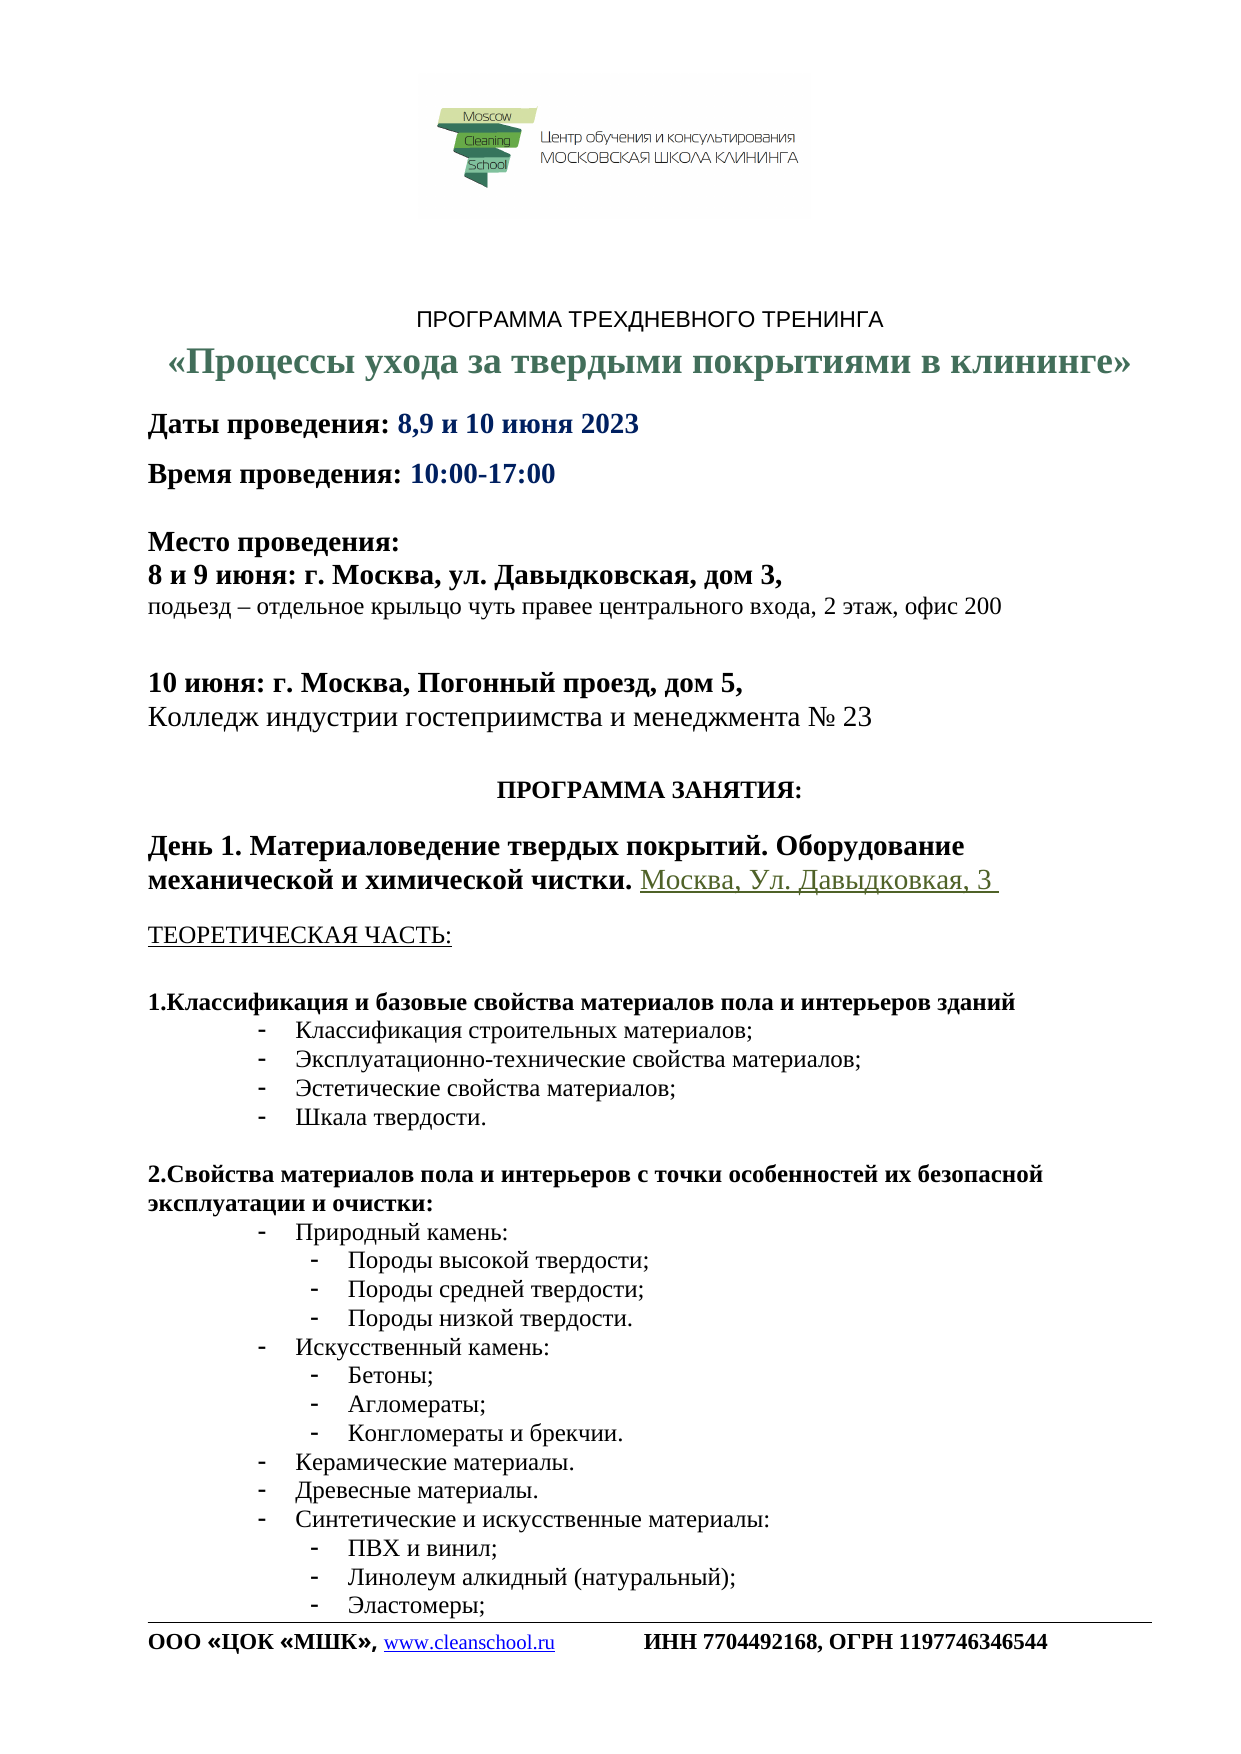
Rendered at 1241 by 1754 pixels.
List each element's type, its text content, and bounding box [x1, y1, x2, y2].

list Агломераты; [310, 1389, 1152, 1418]
list Эстетические свойства материалов; [258, 1073, 1152, 1102]
list Классификация строительных материалов; [258, 1015, 1152, 1044]
list Шкала твердости. [258, 1102, 1152, 1130]
text Даты проведения: 8,9 и 10 июня 2023 [148, 406, 1152, 440]
list Природный камень: [258, 1217, 1152, 1245]
list Линолеум алкидный (натуральный); [310, 1562, 1152, 1590]
subtitle 10 июня: г. Москва, Погонный проезд, дом 5, [148, 666, 1152, 699]
list Конгломераты и брекчии. [310, 1418, 1152, 1447]
text «Процессы ухода за твердыми покрытиями в клининге» [148, 338, 1152, 381]
list Эластомеры; [310, 1590, 1152, 1619]
list Синтетические и искусственные материалы: [258, 1504, 1152, 1533]
subtitle Колледж индустрии гостеприимства и менеджмента № 23 [148, 699, 1152, 733]
text Время проведения: 10:00-17:00 [148, 457, 1152, 490]
list Керамические материалы. [258, 1447, 1152, 1475]
text Место проведения: [148, 524, 1152, 557]
list Эксплуатационно-технические свойства материалов; [258, 1044, 1152, 1073]
text День 1. Материаловедение твердых покрытий. Оборудование механической и химической чистки. Москва, Ул. Давыдковкая, 3 [148, 828, 1152, 896]
list Породы низкой твердости. [310, 1303, 1152, 1332]
list ПВХ и винил; [310, 1533, 1152, 1562]
list Древесные материалы. [258, 1475, 1152, 1504]
list Искусственный камень: [258, 1332, 1152, 1360]
text 1.Классификация и базовые свойства материалов пола и интерьеров зданий [148, 987, 1152, 1015]
subtitle ПРОГРАММА ТРЕХДНЕВНОГО ТРЕНИНГА [148, 306, 1152, 332]
list Породы средней твердости; [310, 1274, 1152, 1303]
list Бетоны; [310, 1360, 1152, 1389]
text подьезд – отдельное крыльцо чуть правее центрального входа, 2 этаж, офис 200 [148, 591, 1152, 619]
text ПРОГРАММА ЗАНЯТИЯ: [148, 776, 1152, 804]
text 8 и 9 июня: г. Москва, ул. Давыдковская, дом 3, [148, 557, 1152, 591]
text ТЕОРЕТИЧЕСКАЯ ЧАСТЬ: [148, 921, 1152, 949]
text 2.Свойства материалов пола и интерьеров с точки особенностей их безопасной эксплуатации и очистки: [148, 1159, 1152, 1217]
list Породы высокой твердости; [310, 1245, 1152, 1274]
